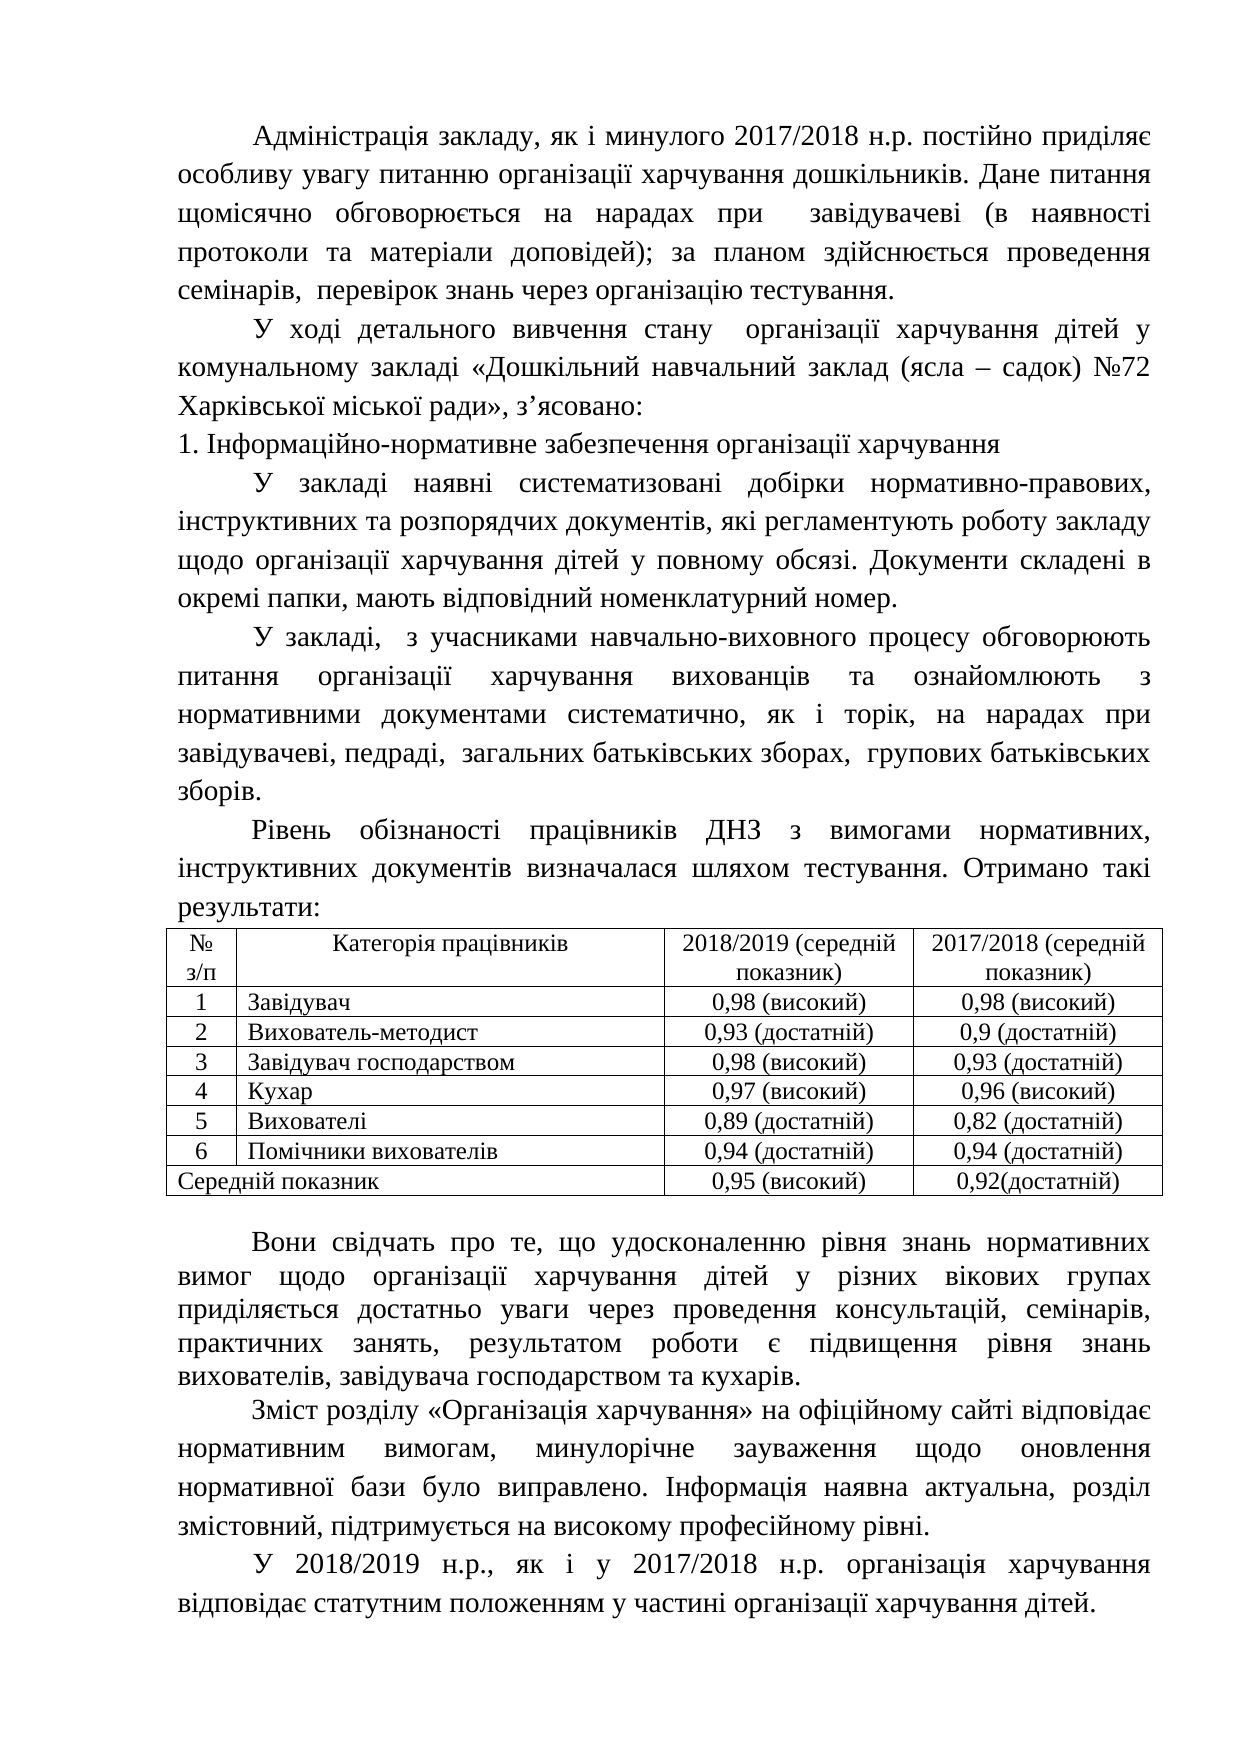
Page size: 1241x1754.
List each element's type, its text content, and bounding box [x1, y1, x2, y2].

table_cell 0,82 (достатній) [914, 1106, 1162, 1135]
table_cell 1 [167, 987, 236, 1016]
table_cell 0,92(достатній) [914, 1166, 1162, 1194]
table_cell 0,9 (достатній) [914, 1017, 1162, 1046]
table_cell Середній показник [167, 1166, 664, 1194]
text Рівень обізнаності працівників ДНЗ з вимогами нормативних, інструктивних документів визначалася шляхом тестування. Отримано такі результати: [177, 812, 1152, 922]
text У закладі наявні систематизовані добірки нормативно-правових, інструктивних та розпорядчих документів, які регламентують роботу закладу щодо організації харчування дітей у повному обсязі. Документи складені в окремі папки, мають відповідний номенклатурний номер. [177, 465, 1152, 614]
table_cell 0,95 (високий) [665, 1166, 913, 1194]
table_cell Кухар [237, 1076, 664, 1105]
text Адміністрація закладу, як і минулого 2017/2018 н.р. постійно приділяє особливу увагу питанню організації харчування дошкільників. Дане питання щомісячно обговорюється на нарадах при завідувачеві (в наявності протоколи та матеріали доповідей); за планом здійснюється проведення семінарів, перевірок знань через організацію тестування. [177, 118, 1152, 306]
table_cell 2 [167, 1017, 236, 1046]
table_cell 0,98 (високий) [665, 987, 913, 1016]
table_header Категорія працівників [237, 929, 664, 986]
text У закладі, з учасниками навчально-виховного процесу обговорюють питання організації харчування вихованців та ознайомлюють з нормативними документами систематично, як і торік, на нарадах при завідувачеві, педраді, загальних батьківських зборах, групових батьківських зборів. [177, 619, 1152, 807]
table_header 2017/2018 (середній показник) [914, 929, 1162, 986]
table_cell 0,94 (достатній) [914, 1136, 1162, 1165]
table_cell Завідувач господарством [237, 1047, 664, 1075]
table_cell 0,96 (високий) [914, 1076, 1162, 1105]
table_cell 6 [167, 1136, 236, 1165]
table_cell Завідувач [237, 987, 664, 1016]
table_cell Вихователь-методист [237, 1017, 664, 1046]
text Зміст розділу «Організація харчування» на офіційному сайті відповідає нормативним вимогам, минулорічне зауваження щодо оновлення нормативної бази було виправлено. Інформація наявна актуальна, розділ змістовний, підтримується на високому професійному рівні. [177, 1392, 1152, 1541]
table_header 2018/2019 (середній показник) [665, 929, 913, 986]
table_cell 0,93 (достатній) [914, 1047, 1162, 1075]
table_cell 4 [167, 1076, 236, 1105]
table_cell 0,94 (достатній) [665, 1136, 913, 1165]
table_cell 0,89 (достатній) [665, 1106, 913, 1135]
text Вони свідчать про те, що удосконаленню рівня знань нормативних вимог щодо організації харчування дітей у різних вікових групах приділяється достатньо уваги через проведення консультацій, семінарів, практичних занять, результатом роботи є підвищення рівня знань вихователів, завідувача господарством та кухарів. [177, 1224, 1152, 1392]
table_cell 0,98 (високий) [665, 1047, 913, 1075]
table_cell 0,97 (високий) [665, 1076, 913, 1105]
table_cell Вихователі [237, 1106, 664, 1135]
table_cell 0,93 (достатній) [665, 1017, 913, 1046]
table_cell Помічники вихователів [237, 1136, 664, 1165]
table_cell 5 [167, 1106, 236, 1135]
text У 2018/2019 н.р., як і у 2017/2018 н.р. організація харчування відповідає статутним положенням у частині організації харчування дітей. [177, 1546, 1152, 1618]
table_header № з/п [167, 929, 236, 986]
text У ході детального вивчення стану організації харчування дітей у комунальному закладі «Дошкільний навчальний заклад (ясла – садок) №72 Харківської міської ради», з’ясовано: [177, 311, 1152, 421]
table_cell 3 [167, 1047, 236, 1075]
table_cell 0,98 (високий) [914, 987, 1162, 1016]
text 1. Інформаційно-нормативне забезпечення організації харчування [177, 426, 1152, 460]
